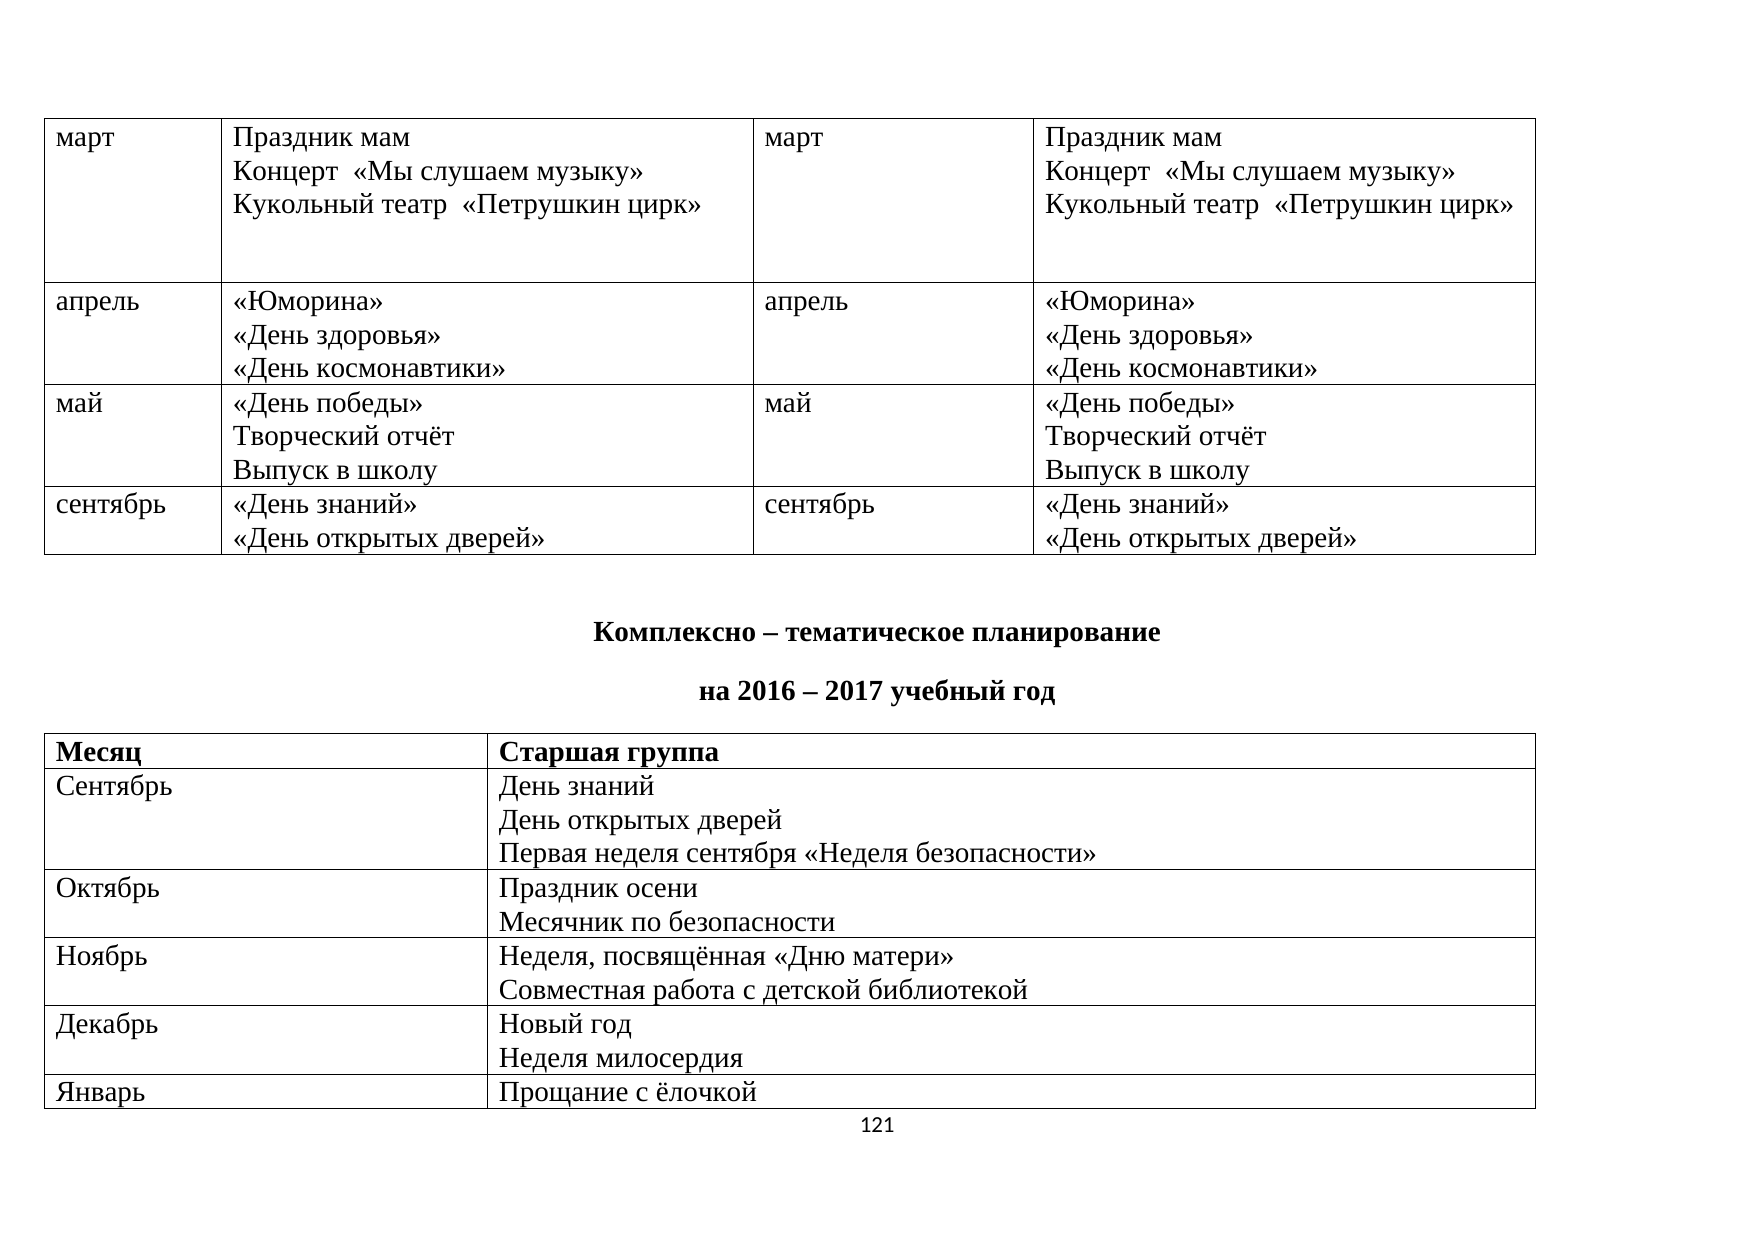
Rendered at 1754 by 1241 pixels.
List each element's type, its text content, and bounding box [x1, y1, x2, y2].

table_cell Праздник мам Концерт «Мы слушаем музыку» Кукольный театр «Петрушкин цирк» [222, 119, 753, 282]
table_cell «Юморина» «День здоровья» «День космонавтики» [1034, 283, 1535, 384]
table_cell Октябрь [45, 870, 487, 937]
table_cell сентябрь [45, 487, 221, 554]
table_cell апрель [754, 283, 1033, 384]
table_cell март [754, 119, 1033, 282]
table_cell апрель [45, 283, 221, 384]
text на 2016 – 2017 учебный год [118, 673, 1636, 707]
table_cell «Юморина» «День здоровья» «День космонавтики» [222, 283, 753, 384]
table_cell май [754, 385, 1033, 486]
table_cell май [45, 385, 221, 486]
table_cell март [45, 119, 221, 282]
table_header Месяц [45, 734, 487, 767]
table_header Старшая группа [488, 734, 1535, 767]
table_cell День знаний День открытых дверей Первая неделя сентября «Неделя безопасности» [488, 769, 1535, 869]
table_cell сентябрь [754, 487, 1033, 554]
table_cell Праздник мам Концерт «Мы слушаем музыку» Кукольный театр «Петрушкин цирк» [1034, 119, 1535, 282]
text Комплексно – тематическое планирование [118, 614, 1636, 648]
table_cell Новый год Неделя милосердия [488, 1006, 1535, 1073]
table_cell Ноябрь [45, 938, 487, 1005]
table_cell Неделя, посвящённая «Дню матери» Совместная работа с детской библиотекой [488, 938, 1535, 1005]
table_cell Декабрь [45, 1006, 487, 1073]
table_cell Праздник осени Месячник по безопасности [488, 870, 1535, 937]
table_cell Январь [45, 1075, 487, 1108]
table_cell Сентябрь [45, 769, 487, 869]
table_cell Прощание с ёлочкой [488, 1075, 1535, 1108]
table_cell «День победы» Творческий отчёт Выпуск в школу [1034, 385, 1535, 486]
table_cell «День знаний» «День открытых дверей» [222, 487, 753, 554]
table_cell «День знаний» «День открытых дверей» [1034, 487, 1535, 554]
table_cell «День победы» Творческий отчёт Выпуск в школу [222, 385, 753, 486]
